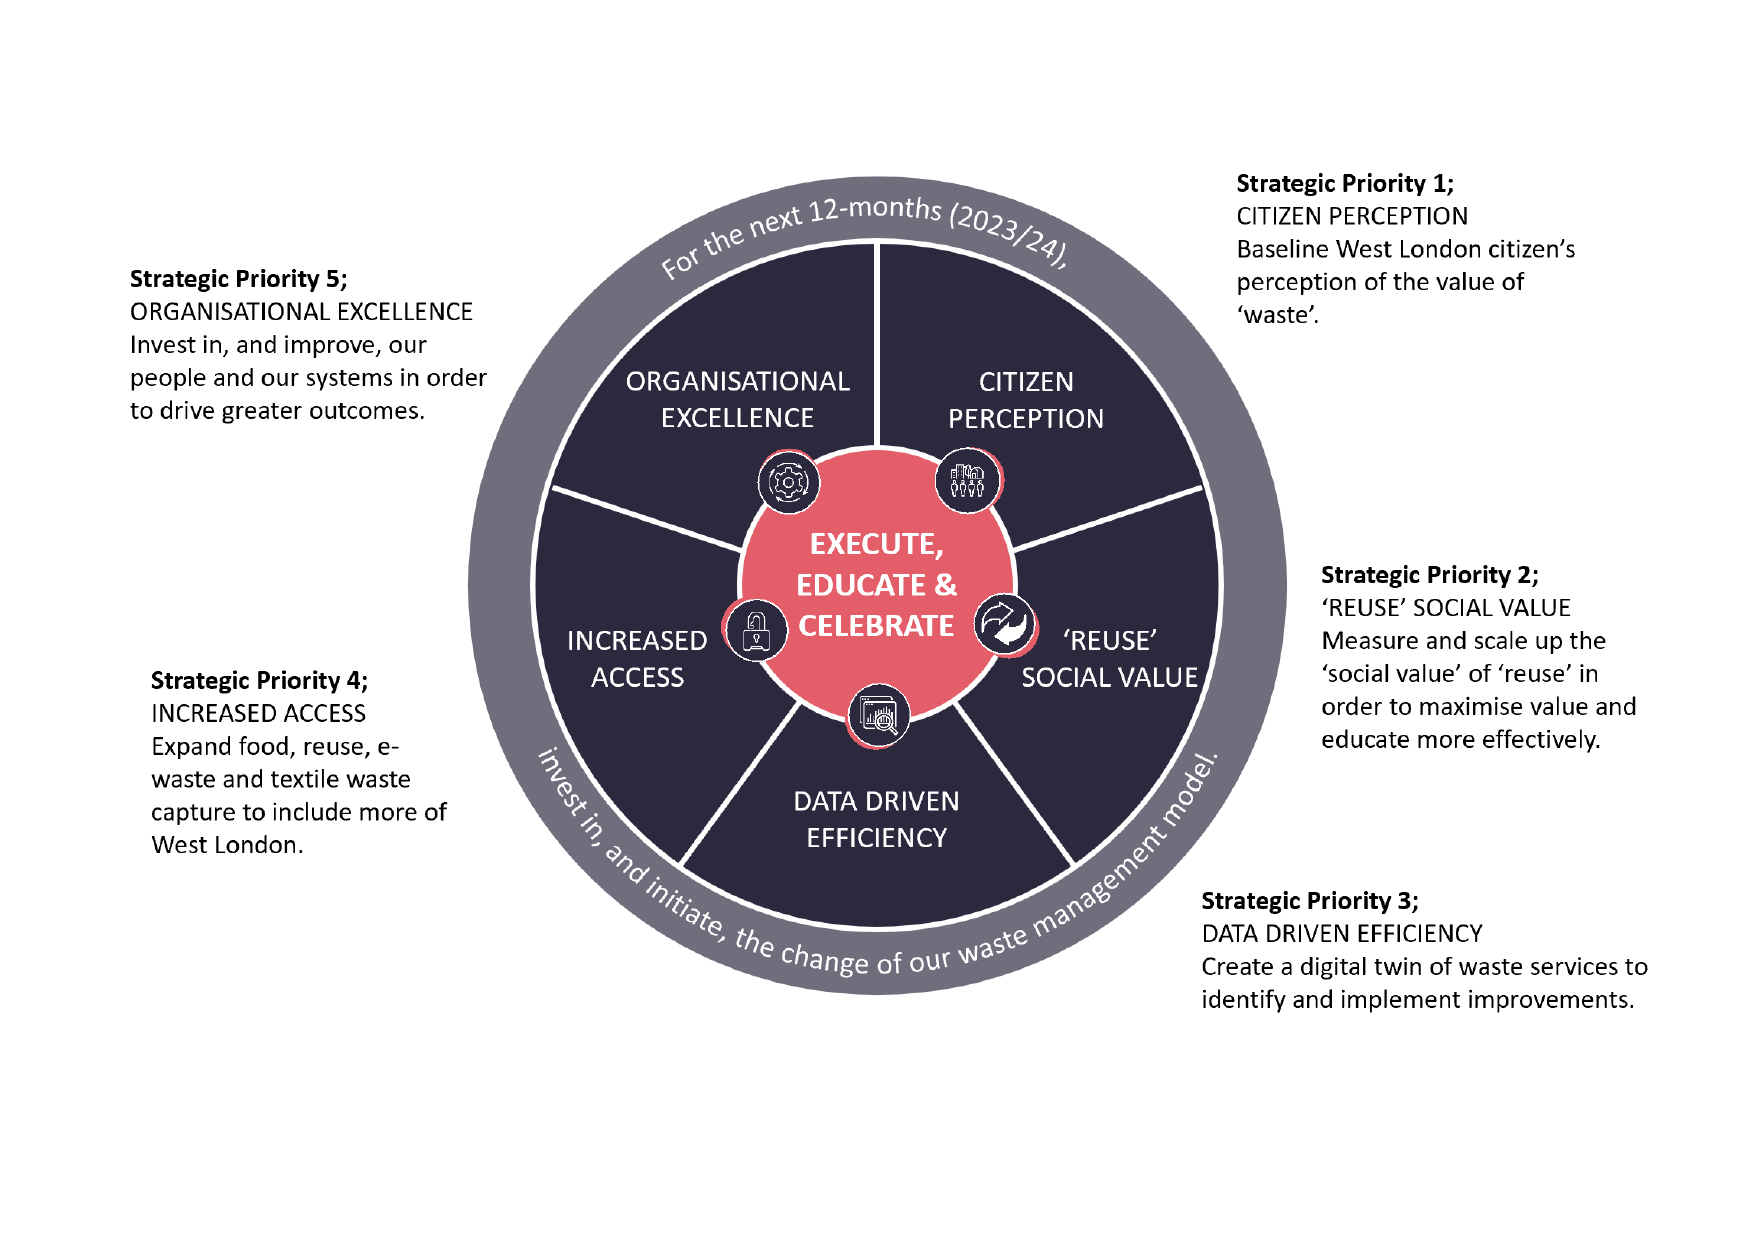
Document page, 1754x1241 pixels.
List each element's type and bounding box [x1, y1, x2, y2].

picture [73, 138, 1680, 1032]
